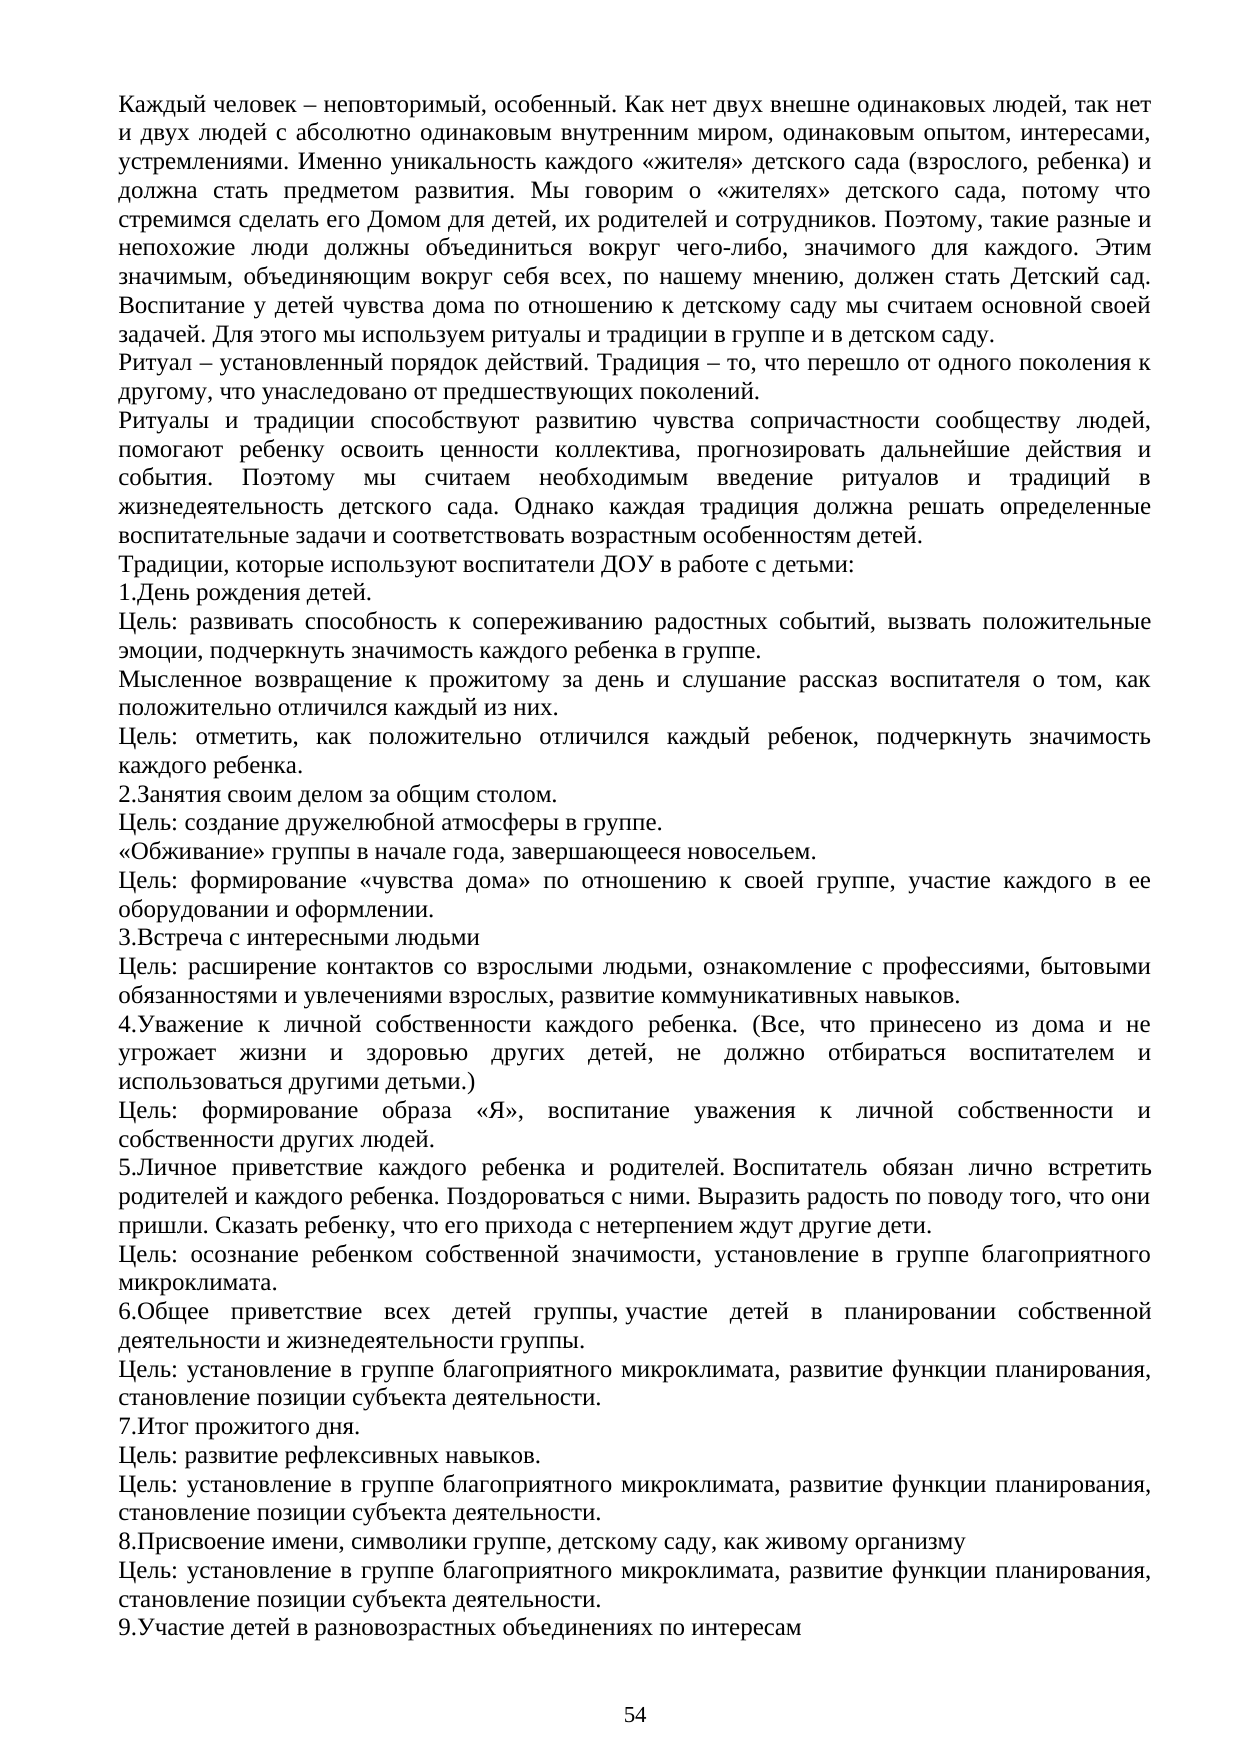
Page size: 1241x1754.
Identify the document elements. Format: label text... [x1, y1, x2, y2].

text 3.Встреча с интересными людьми [118, 922, 1152, 951]
text Мысленное возвращение к прожитому за день и слушание рассказ воспитателя о том, как положительно отличился каждый из них. [118, 664, 1152, 721]
text Цель: установление в группе благоприятного микроклимата, развитие функции планирования, становление позиции субъекта деятельности. [118, 1555, 1152, 1612]
text 8.Присвоение имени, символики группе, детскому саду, как живому организму [118, 1526, 1152, 1555]
text Ритуал – установленный порядок действий. Традиция – то, что перешло от одного поколения к другому, что унаследовано от предшествующих поколений. [118, 347, 1152, 405]
text 4.Уважение к личной собственности каждого ребенка. (Все, что принесено из дома и не угрожает жизни и здоровью других детей, не должно отбираться воспитателем и использоваться другими детьми.) [118, 1009, 1152, 1095]
text Цель: расширение контактов со взрослыми людьми, ознакомление с профессиями, бытовыми обязанностями и увлечениями взрослых, развитие коммуникативных навыков. [118, 951, 1152, 1009]
text Цель: развитие рефлексивных навыков. [118, 1440, 1152, 1469]
text Цель: развивать способность к сопереживанию радостных событий, вызвать положительные эмоции, подчеркнуть значимость каждого ребенка в группе. [118, 606, 1152, 664]
text Цель: осознание ребенком собственной значимости, установление в группе благоприятного микроклимата. [118, 1239, 1152, 1296]
text 5.Личное приветствие каждого ребенка и родителей. Воспитатель обязан лично встретить родителей и каждого ребенка. Поздороваться с ними. Выразить радость по поводу того, что они пришли. Сказать ребенку, что его прихода с нетерпением ждут другие дети. [118, 1152, 1152, 1239]
text Традиции, которые используют воспитатели ДОУ в работе с детьми: [118, 549, 1152, 577]
text «Обживание» группы в начале года, завершающееся новосельем. [118, 836, 1152, 865]
text 7.Итог прожитого дня. [118, 1411, 1152, 1440]
text 6.Общее приветствие всех детей группы, участие детей в планировании собственной деятельности и жизнедеятельности группы. [118, 1296, 1152, 1354]
text 2.Занятия своим делом за общим столом. [118, 779, 1152, 807]
text Цель: создание дружелюбной атмосферы в группе. [118, 807, 1152, 836]
text Цель: установление в группе благоприятного микроклимата, развитие функции планирования, становление позиции субъекта деятельности. [118, 1354, 1152, 1411]
text 1.День рождения детей. [118, 577, 1152, 606]
text Цель: формирование образа «Я», воспитание уважения к личной собственности и собственности других людей. [118, 1095, 1152, 1152]
text 9.Участие детей в разновозрастных объединениях по интересам [118, 1612, 1152, 1641]
text Цель: отметить, как положительно отличился каждый ребенок, подчеркнуть значимость каждого ребенка. [118, 721, 1152, 779]
text Ритуалы и традиции способствуют развитию чувства сопричастности сообществу людей, помогают ребенку освоить ценности коллектива, прогнозировать дальнейшие действия и события. Поэтому мы считаем необходимым введение ритуалов и традиций в жизнедеятельность детского сада. Однако каждая традиция должна решать определенные воспитательные задачи и соответствовать возрастным особенностям детей. [118, 405, 1152, 549]
text Цель: формирование «чувства дома» по отношению к своей группе, участие каждого в ее оборудовании и оформлении. [118, 865, 1152, 922]
text Цель: установление в группе благоприятного микроклимата, развитие функции планирования, становление позиции субъекта деятельности. [118, 1469, 1152, 1526]
text Каждый человек – неповторимый, особенный. Как нет двух внешне одинаковых людей, так нет и двух людей с абсолютно одинаковым внутренним миром, одинаковым опытом, интересами, устремлениями. Именно уникальность каждого «жителя» детского сада (взрослого, ребенка) и должна стать предметом развития. Мы говорим о «жителях» детского сада, потому что стремимся сделать его Домом для детей, их родителей и сотрудников. Поэтому, такие разные и непохожие люди должны объединиться вокруг чего-либо, значимого для каждого. Этим значимым, объединяющим вокруг себя всех, по нашему мнению, должен стать Детский сад. Воспитание у детей чувства дома по отношению к детскому саду мы считаем основной своей задачей. Для этого мы используем ритуалы и традиции в группе и в детском саду. [118, 89, 1152, 347]
